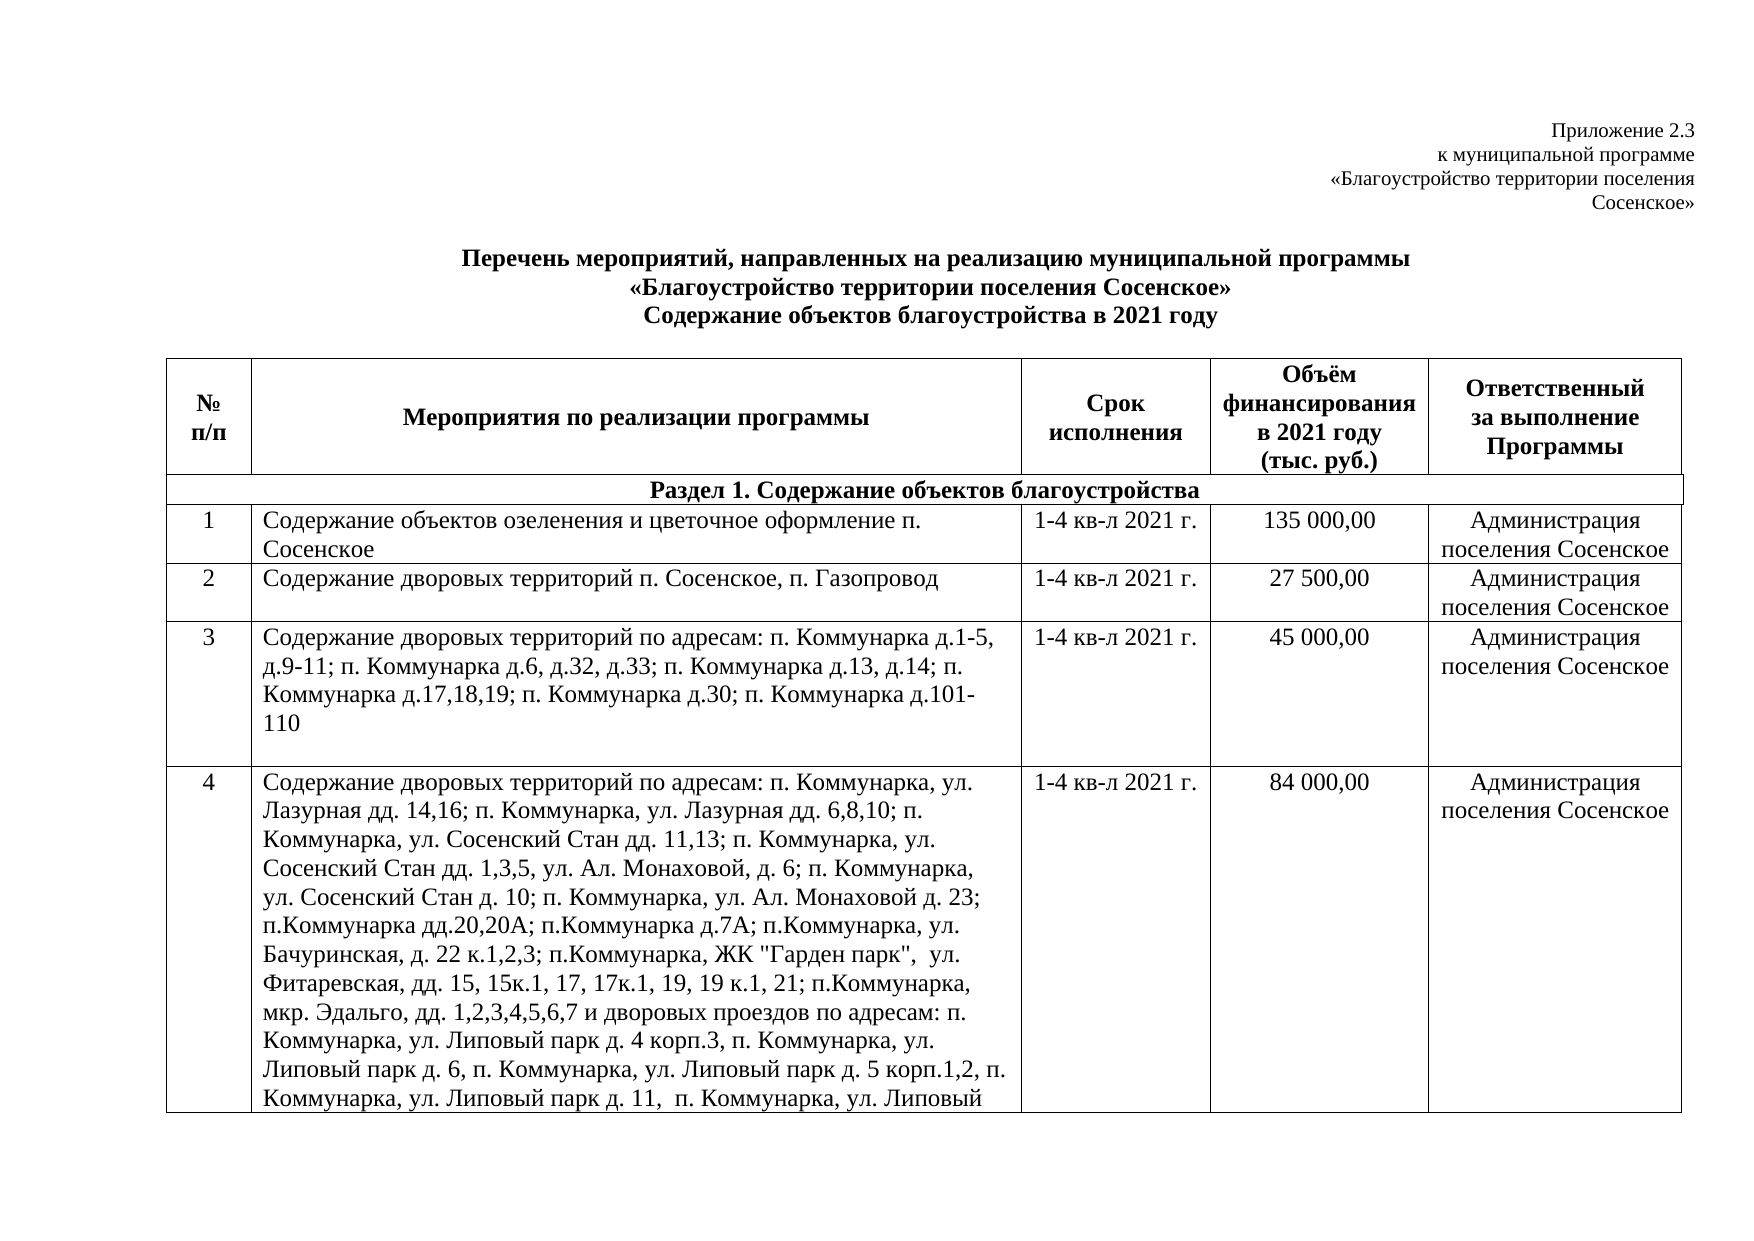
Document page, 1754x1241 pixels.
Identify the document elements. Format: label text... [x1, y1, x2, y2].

text «Благоустройство территории поселения Сосенское» [166, 272, 1695, 301]
table_cell 2 [167, 564, 251, 621]
table_cell 1-4 кв-л 2021 г. [1022, 622, 1210, 766]
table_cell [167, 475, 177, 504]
table_header Срок исполнения [1022, 359, 1210, 474]
table_cell Администрация поселения Сосенское [1429, 505, 1681, 562]
table_cell 135 000,00 [1211, 505, 1428, 562]
text Приложение 2.3 [620, 118, 1695, 142]
table_cell Содержание дворовых территорий по адресам: п. Коммунарка д.1-5, д.9-11; п. Коммунарка д.6, д.32, д.33; п. Коммунарка д.13, д.14; п. Коммунарка д.17,18,19; п. Коммунарка д.30; п. Коммунарка д.101-110 [252, 622, 1021, 766]
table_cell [1429, 767, 1681, 1112]
table_cell 3 [167, 622, 251, 766]
table_cell 45 000,00 [1211, 622, 1428, 766]
text Сосенское» [620, 190, 1695, 214]
table_cell 1-4 кв-л 2021 г. [1022, 505, 1210, 562]
table_cell Администрация поселения Сосенское [1429, 622, 1681, 766]
table_cell Содержание объектов озеленения и цветочное оформление п. Сосенское [252, 505, 1021, 562]
table_cell 84 000,00 [1211, 767, 1428, 1112]
table_header Объём финансирования в 2021 году (тыс. руб.) [1211, 359, 1428, 474]
table_header Ответственный за выполнение Программы [1429, 359, 1681, 474]
text Содержание объектов благоустройства в 2021 году [166, 301, 1695, 329]
text к муниципальной программе [620, 142, 1695, 166]
table_header № п/п [167, 359, 251, 474]
text «Благоустройство территории поселения [620, 166, 1695, 190]
table_cell 1 [167, 505, 251, 562]
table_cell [252, 767, 1021, 1112]
table_cell Администрация поселения Сосенское [1429, 564, 1681, 621]
text Перечень мероприятий, направленных на реализацию муниципальной программы [177, 243, 1695, 272]
table_header Мероприятия по реализации программы [252, 359, 1021, 474]
table_cell Содержание дворовых территорий п. Сосенское, п. Газопровод [252, 564, 1021, 621]
table_cell 4 [167, 767, 251, 1112]
table_cell 1-4 кв-л 2021 г. [1022, 564, 1210, 621]
table_cell 27 500,00 [1211, 564, 1428, 621]
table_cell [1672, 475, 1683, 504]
table_cell 1-4 кв-л 2021 г. [1022, 767, 1210, 1112]
